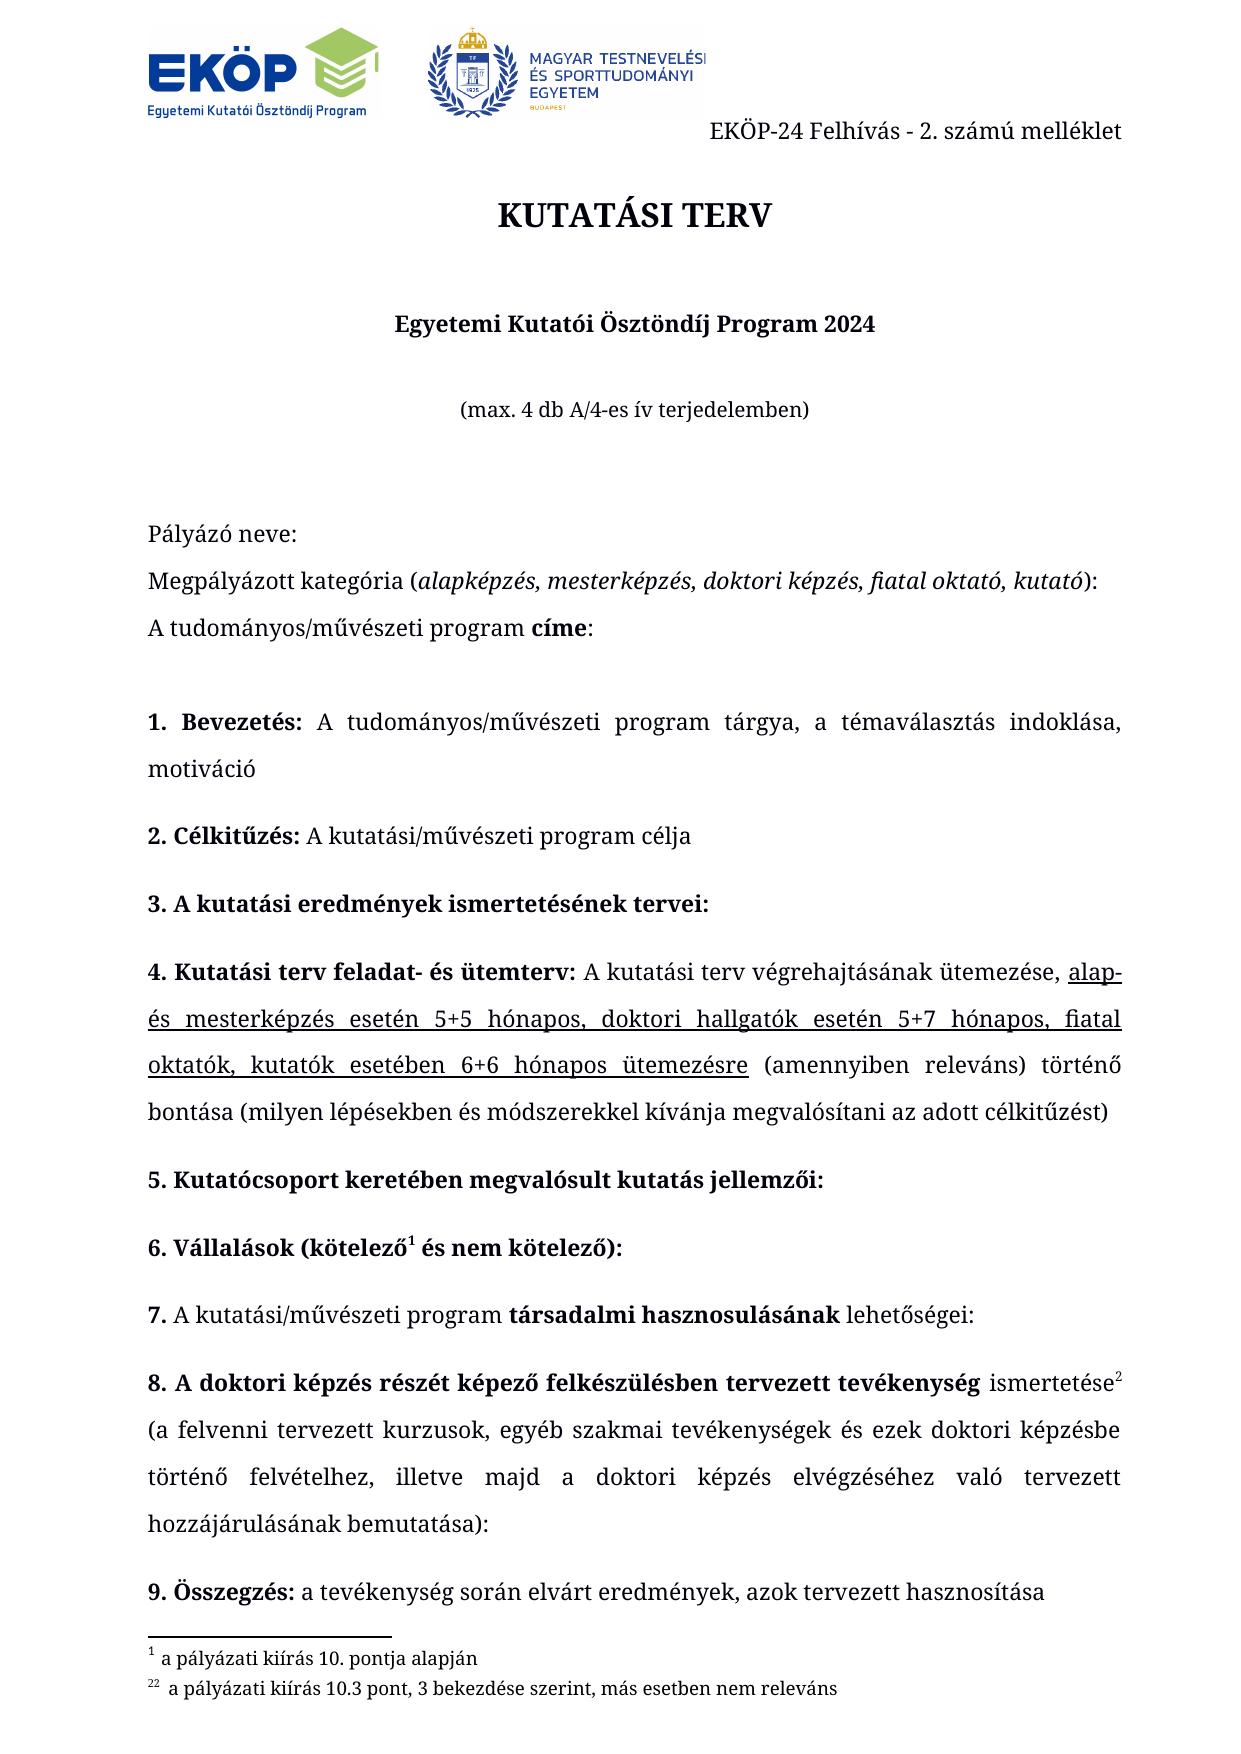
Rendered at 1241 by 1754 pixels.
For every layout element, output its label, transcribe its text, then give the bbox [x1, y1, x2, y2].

text 7. A kutatási/művészeti program társadalmi hasznosulásának lehetőségei: [148, 1299, 1122, 1331]
text Megpályázott kategória (alapképzés, mesterképzés, doktori képzés, fiatal oktató, kutató): [148, 565, 1122, 596]
text 3. A kutatási eredmények ismertetésének tervei: [148, 888, 1122, 919]
text 9. Összegzés: a tevékenység során elvárt eredmények, azok tervezett hasznosítása [148, 1575, 1122, 1607]
text Pályázó neve: [148, 518, 1122, 549]
text 1. Bevezetés: A tudományos/művészeti program tárgya, a témaválasztás indoklása, motiváció [148, 706, 1122, 784]
picture [147, 26, 381, 119]
text 2. Célkitűzés: A kutatási/művészeti program célja [148, 820, 1122, 851]
text (max. 4 db A/4-es ív terjedelemben) [148, 395, 1122, 424]
text Egyetemi Kutatói Ösztöndíj Program 2024 [148, 308, 1122, 339]
text 6. Vállalások (kötelező és nem kötelező): [148, 1232, 1122, 1263]
text 4. Kutatási terv feladat- és ütemterv: A kutatási terv végrehajtásának ütemezése, alap- és mesterképzés esetén 5+5 hónapos, doktori hallgatók esetén 5+7 hónapos, fiatal oktatók, kutatók esetében 6+6 hónapos ütemezésre (amennyiben releváns) történő bontása (milyen lépésekben és módszerekkel kívánja megvalósítani az adott célkitűzést) [148, 956, 1122, 1029]
picture [428, 26, 706, 118]
text A tudományos/művészeti program címe: [148, 612, 1122, 643]
text KUTATÁSI TERV [148, 192, 1122, 237]
text 5. Kutatócsoport keretében megvalósult kutatás jellemzői: [148, 1164, 1122, 1195]
text 8. A doktori képzés részét képező felkészülésben tervezett tevékenység ismertetése (a felvenni tervezett kurzusok, egyéb szakmai tevékenységek és ezek doktori képzésbe történő felvételhez, illetve majd a doktori képzés elvégzéséhez való tervezett hozzájárulásának bemutatása): [148, 1367, 1122, 1539]
text 4. Kutatási terv feladat- és ütemterv: A kutatási terv végrehajtásának ütemezése, alap- és mesterképzés esetén 5+5 hónapos, doktori hallgatók esetén 5+7 hónapos, fiatal oktatók, kutatók esetében 6+6 hónapos ütemezésre (amennyiben releváns) történő bontása (milyen lépésekben és módszerekkel kívánja megvalósítani az adott célkitűzést) [148, 1031, 1122, 1127]
